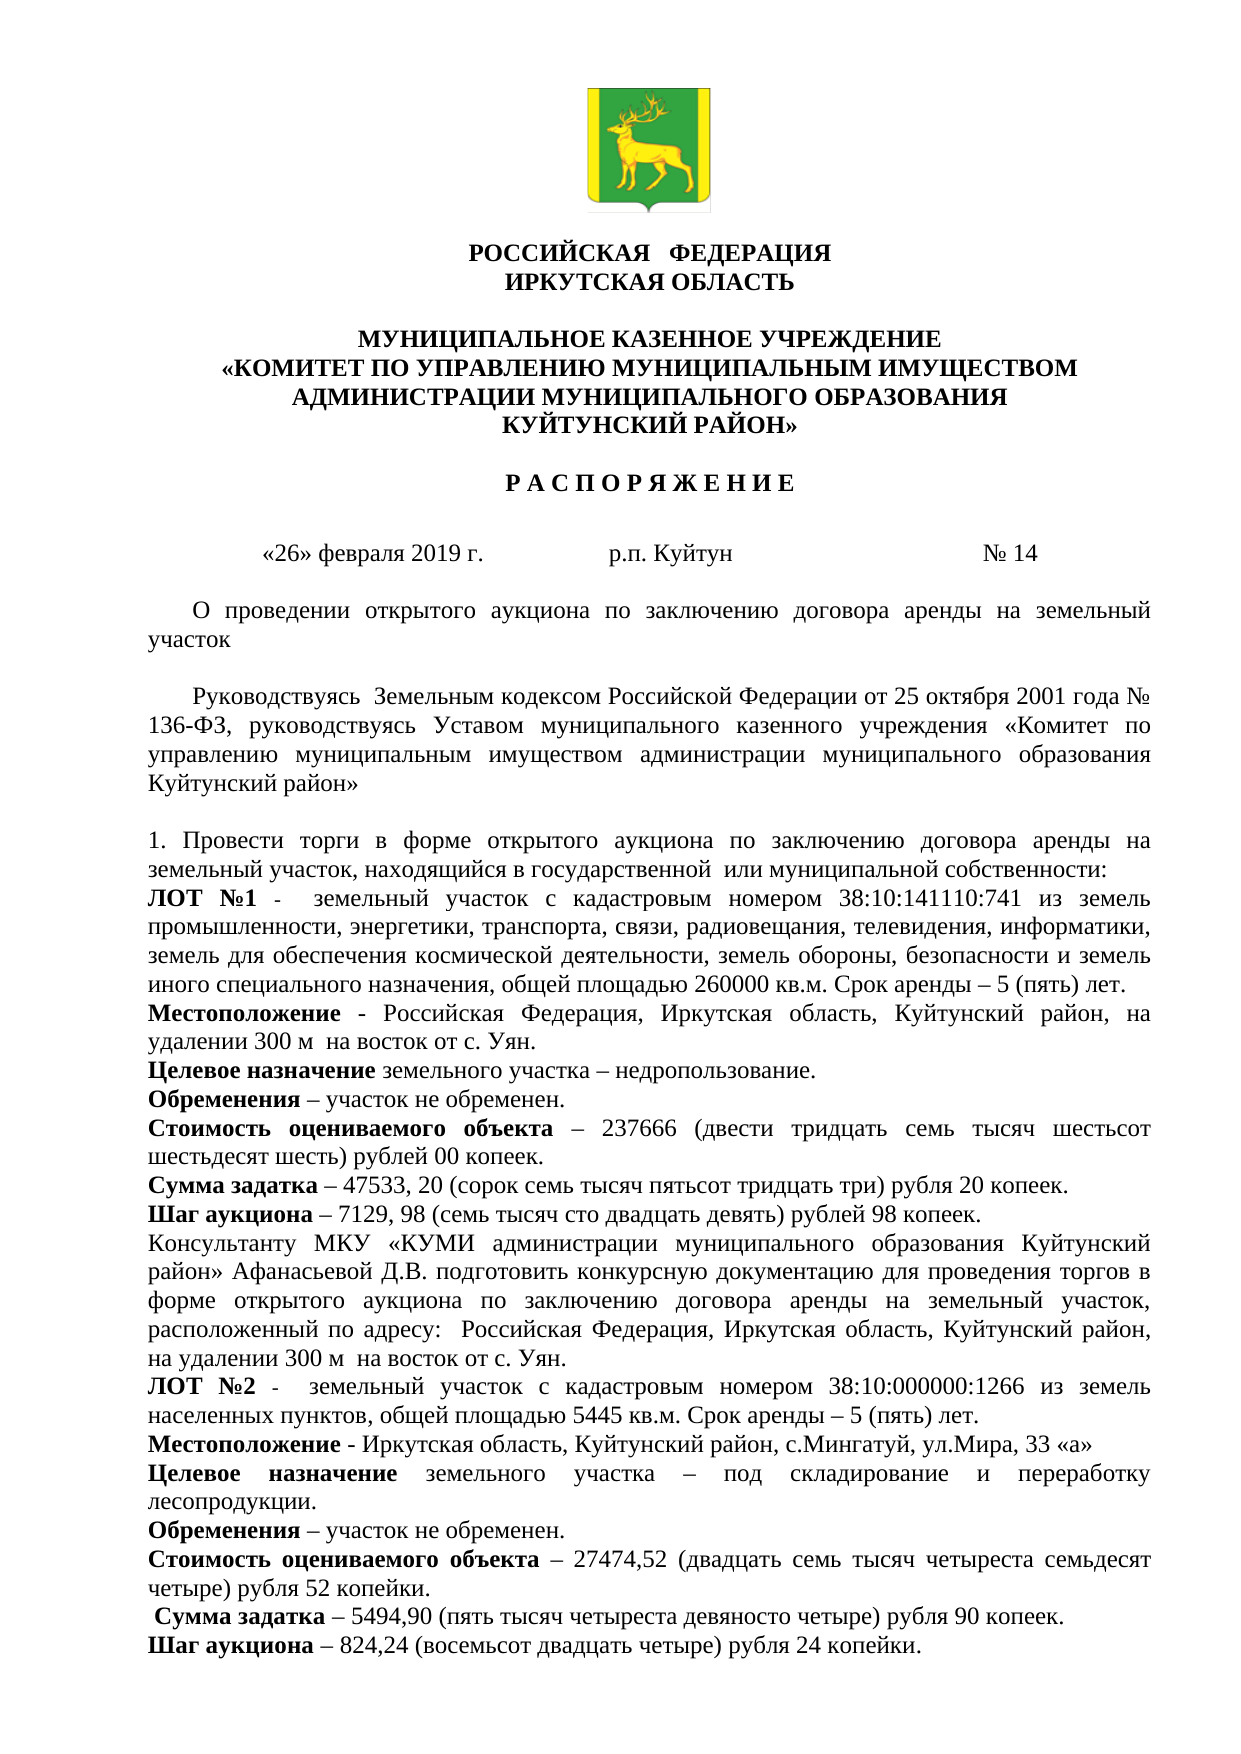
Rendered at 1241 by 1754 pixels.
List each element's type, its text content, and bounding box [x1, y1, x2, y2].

text О проведении открытого аукциона по заключению договора аренды на земельный участок [148, 595, 1152, 653]
text «26» февраля 2019 г. р.п. Куйтун № 14 [148, 538, 1152, 566]
text Целевое назначение земельного участка – недропользование. [148, 1055, 1152, 1084]
text Руководствуясь Земельным кодексом Российской Федерации от 25 октября 2001 года № 136-ФЗ, руководствуясь Уставом муниципального казенного учреждения «Комитет по управлению муниципальным имуществом администрации муниципального образования Куйтунский район» [148, 681, 1152, 796]
text Обременения – участок не обременен. [148, 1515, 1152, 1544]
text Сумма задатка – 47533, 20 (сорок семь тысяч пятьсот тридцать три) рубля 20 копеек. [148, 1170, 1152, 1199]
text ИРКУТСКАЯ ОБЛАСТЬ [110, 267, 1152, 296]
text Целевое назначение земельного участка – под складирование и переработку лесопродукции. [148, 1458, 1152, 1515]
text Местоположение - Российская Федерация, Иркутская область, Куйтунский район, на удалении 300 м на восток от с. Уян. [148, 998, 1152, 1055]
text МУНИЦИПАЛЬНОЕ КАЗЕННОЕ УЧРЕЖДЕНИЕ [110, 324, 1152, 353]
text Шаг аукциона – 7129, 98 (семь тысяч сто двадцать девять) рублей 98 копеек. [148, 1199, 1152, 1228]
text Обременения – участок не обременен. [148, 1084, 1152, 1113]
text РОССИЙСКАЯ ФЕДЕРАЦИЯ [110, 238, 1152, 267]
text Сумма задатка – 5494,90 (пять тысяч четыреста девяносто четыре) рубля 90 копеек. [148, 1601, 1152, 1630]
text ЛОТ №1 - земельный участок с кадастровым номером 38:10:141110:741 из земель промышленности, энергетики, транспорта, связи, радиовещания, телевидения, информатики, земель для обеспечения космической деятельности, земель обороны, безопасности и земель иного специального назначения, общей площадью 260000 кв.м. Срок аренды – 5 (пять) лет. [148, 883, 1152, 911]
text Шаг аукциона – 824,24 (восемьсот двадцать четыре) рубля 24 копейки. [148, 1630, 1152, 1659]
text Консультанту МКУ «КУМИ администрации муниципального образования Куйтунский район» Афанасьевой Д.В. подготовить конкурсную документацию для проведения торгов в форме открытого аукциона по заключению договора аренды на земельный участок, расположенный по адресу: Российская Федерация, Иркутская область, Куйтунский район, на удалении 300 м на восток от с. Уян. [148, 1228, 1152, 1371]
picture [587, 88, 712, 214]
text ЛОТ №2 - земельный участок с кадастровым номером 38:10:000000:1266 из земель населенных пунктов, общей площадью 5445 кв.м. Срок аренды – 5 (пять) лет. [148, 1371, 1152, 1429]
subtitle Р А С П О Р Я Ж Е Н И Е [148, 468, 1152, 497]
text «КОМИТЕТ ПО УПРАВЛЕНИЮ МУНИЦИПАЛЬНЫМ ИМУЩЕСТВОМ [110, 353, 1152, 382]
subtitle АДМИНИСТРАЦИИ МУНИЦИПАЛЬНОГО ОБРАЗОВАНИЯ [148, 382, 1152, 411]
text Стоимость оцениваемого объекта – 27474,52 (двадцать семь тысяч четыреста семьдесят четыре) рубля 52 копейки. [148, 1544, 1152, 1601]
text 1. Провести торги в форме открытого аукциона по заключению договора аренды на земельный участок, находящийся в государственной или муниципальной собственности: [148, 825, 1152, 883]
text Стоимость оцениваемого объекта – 237666 (двести тридцать семь тысяч шестьсот шестьдесят шесть) рублей 00 копеек. [148, 1113, 1152, 1170]
text Местоположение - Иркутская область, Куйтунский район, с.Мингатуй, ул.Мира, 33 «а» [148, 1429, 1152, 1458]
subtitle КУЙТУНСКИЙ РАЙОН» [110, 411, 1152, 439]
